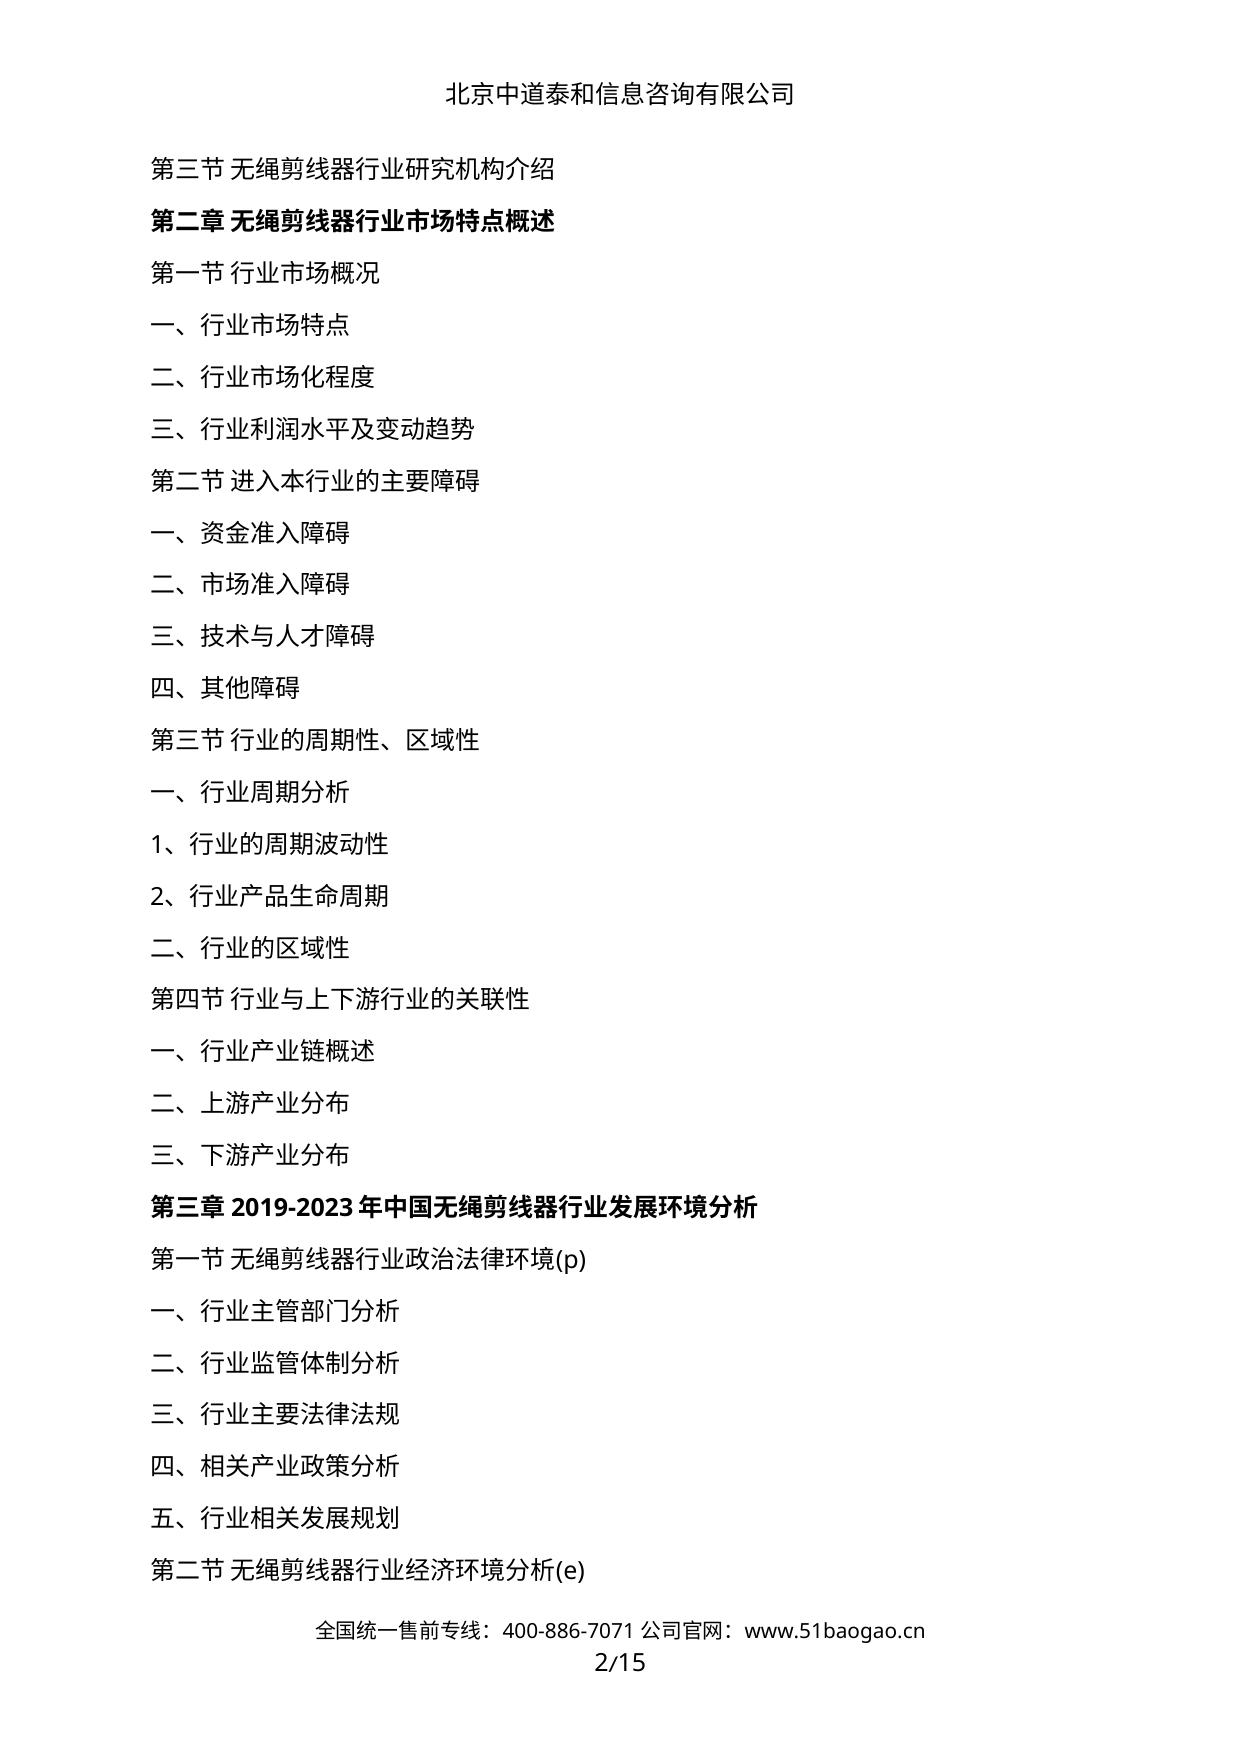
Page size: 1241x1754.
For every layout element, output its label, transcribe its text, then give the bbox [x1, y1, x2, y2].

text 第三节 行业的周期性、区域性 [150, 721, 1090, 757]
text 第一节 无绳剪线器行业政治法律环境(p) [150, 1239, 1090, 1276]
text 1、行业的周期波动性 [150, 824, 1090, 861]
text 第二节 进入本行业的主要障碍 [150, 461, 1090, 497]
text 2、行业产品生命周期 [150, 876, 1090, 912]
text 二、市场准入障碍 [150, 565, 1090, 601]
text 三、行业主要法律法规 [150, 1395, 1090, 1431]
text 一、行业周期分析 [150, 772, 1090, 809]
text 一、行业主管部门分析 [150, 1291, 1090, 1327]
text 二、上游产业分布 [150, 1084, 1090, 1120]
text 四、其他障碍 [150, 669, 1090, 705]
text 三、下游产业分布 [150, 1136, 1090, 1172]
text 一、资金准入障碍 [150, 513, 1090, 549]
text 第三节 无绳剪线器行业研究机构介绍 [150, 150, 1090, 186]
text 四、相关产业政策分析 [150, 1447, 1090, 1483]
text 二、行业的区域性 [150, 928, 1090, 964]
text 三、行业利润水平及变动趋势 [150, 409, 1090, 446]
text 一、行业市场特点 [150, 306, 1090, 342]
text 二、行业市场化程度 [150, 357, 1090, 394]
text 三、技术与人才障碍 [150, 617, 1090, 653]
text 第一节 行业市场概况 [150, 254, 1090, 290]
text 第二节 无绳剪线器行业经济环境分析(e) [150, 1551, 1090, 1587]
text 第三章 2019-2023年中国无绳剪线器行业发展环境分析 [150, 1187, 1090, 1224]
text 第二章 无绳剪线器行业市场特点概述 [150, 202, 1090, 238]
text 二、行业监管体制分析 [150, 1343, 1090, 1379]
text 五、行业相关发展规划 [150, 1499, 1090, 1535]
text 一、行业产业链概述 [150, 1032, 1090, 1068]
text 第四节 行业与上下游行业的关联性 [150, 980, 1090, 1016]
